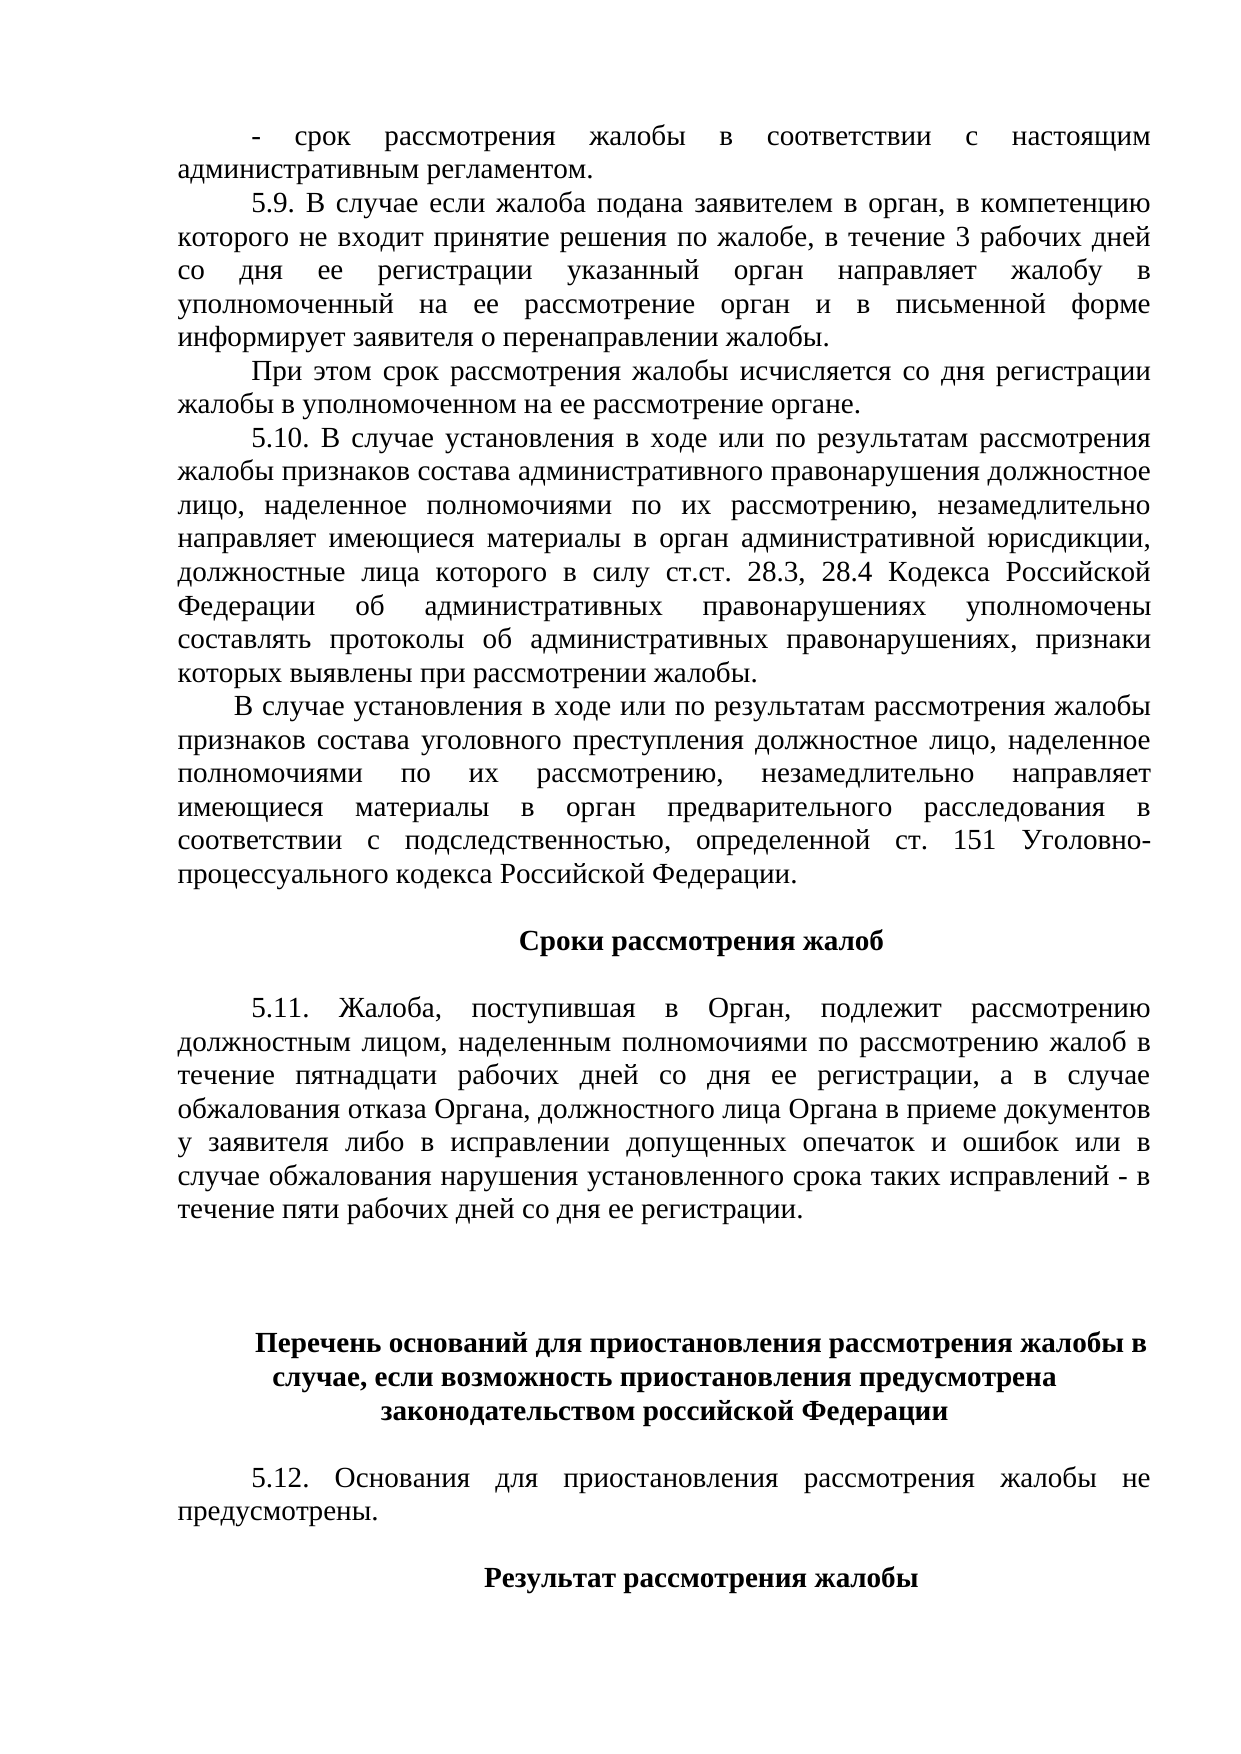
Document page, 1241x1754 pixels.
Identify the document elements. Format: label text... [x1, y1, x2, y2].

text Сроки рассмотрения жалоб [177, 923, 1152, 957]
text 5.10. В случае установления в ходе или по результатам рассмотрения жалобы признаков состава административного правонарушения должностное лицо, наделенное полномочиями по их рассмотрению, незамедлительно направляет имеющиеся материалы в орган административной юрисдикции, должностные лица которого в силу ст.ст. 28.3, 28.4 Кодекса Российской Федерации об административных правонарушениях уполномочены составлять протоколы об административных правонарушениях, признаки которых выявлены при рассмотрении жалобы. [177, 420, 1152, 688]
text - срок рассмотрения жалобы в соответствии с настоящим административным регламентом. [177, 118, 1152, 185]
text 5.9. В случае если жалоба подана заявителем в орган, в компетенцию которого не входит принятие решения по жалобе, в течение 3 рабочих дней со дня ее регистрации указанный орган направляет жалобу в уполномоченный на ее рассмотрение орган и в письменной форме информирует заявителя о перенаправлении жалобы. [177, 185, 1152, 353]
text 5.12. Основания для приостановления рассмотрения жалобы не предусмотрены. [177, 1460, 1152, 1527]
text Перечень оснований для приостановления рассмотрения жалобы в случае, если возможность приостановления предусмотрена законодательством российской Федерации [177, 1326, 1152, 1426]
text В случае установления в ходе или по результатам рассмотрения жалобы признаков состава уголовного преступления должностное лицо, наделенное полномочиями по их рассмотрению, незамедлительно направляет имеющиеся материалы в орган предварительного расследования в соответствии с подследственностью, определенной ст. 151 Уголовно-процессуального кодекса Российской Федерации. [177, 688, 1152, 889]
text 5.11. Жалоба, поступившая в Орган, подлежит рассмотрению должностным лицом, наделенным полномочиями по рассмотрению жалоб в течение пятнадцати рабочих дней со дня ее регистрации, а в случае обжалования отказа Органа, должностного лица Органа в приеме документов у заявителя либо в исправлении допущенных опечаток и ошибок или в случае обжалования нарушения установленного срока таких исправлений - в течение пяти рабочих дней со дня ее регистрации. [177, 990, 1152, 1225]
text Результат рассмотрения жалобы [177, 1560, 1152, 1594]
text При этом срок рассмотрения жалобы исчисляется со дня регистрации жалобы в уполномоченном на ее рассмотрение органе. [177, 353, 1152, 420]
